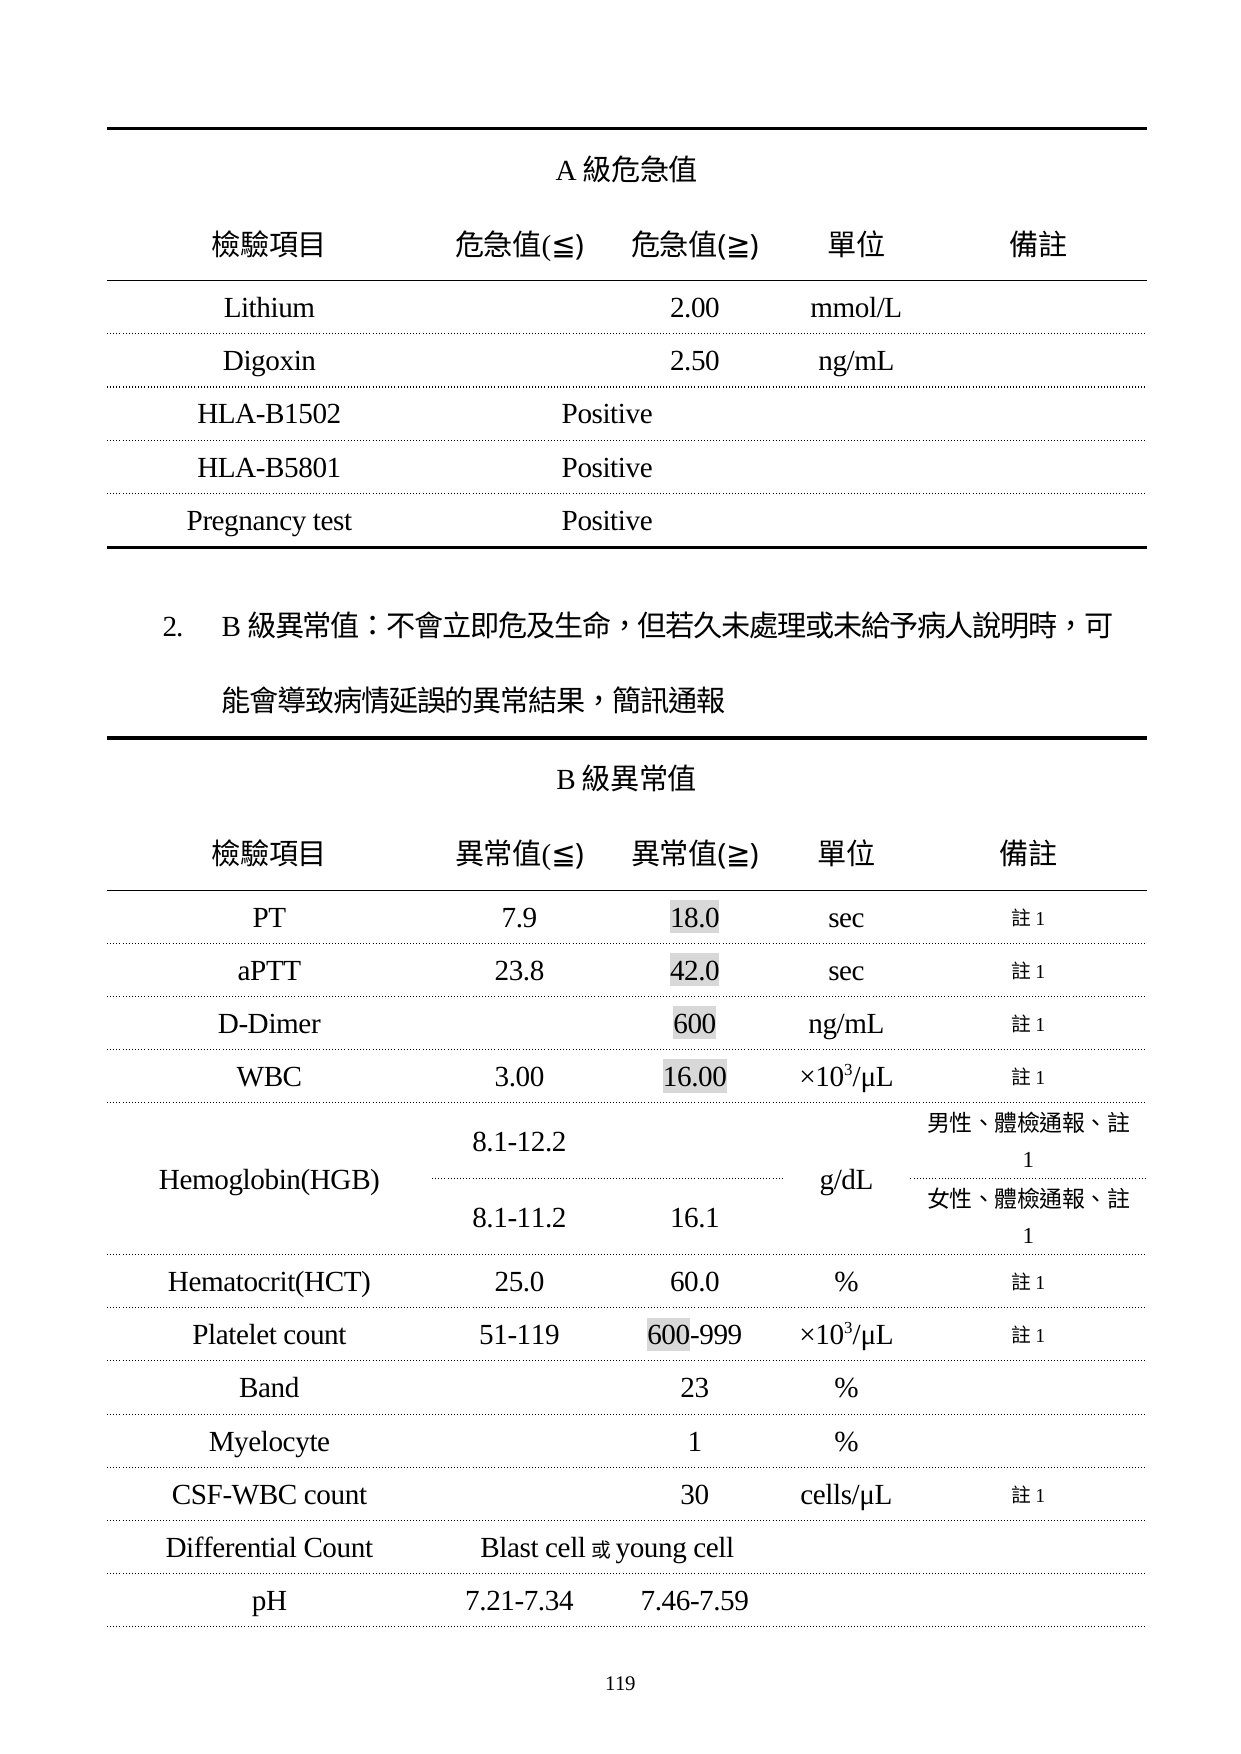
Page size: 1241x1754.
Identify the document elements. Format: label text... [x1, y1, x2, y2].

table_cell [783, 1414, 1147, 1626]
list B級異常值：不會立即危及生命，但若久未處理或未給予病人說明時，可能會導致病情延誤的異常結果，簡訊通報 [162, 586, 1122, 736]
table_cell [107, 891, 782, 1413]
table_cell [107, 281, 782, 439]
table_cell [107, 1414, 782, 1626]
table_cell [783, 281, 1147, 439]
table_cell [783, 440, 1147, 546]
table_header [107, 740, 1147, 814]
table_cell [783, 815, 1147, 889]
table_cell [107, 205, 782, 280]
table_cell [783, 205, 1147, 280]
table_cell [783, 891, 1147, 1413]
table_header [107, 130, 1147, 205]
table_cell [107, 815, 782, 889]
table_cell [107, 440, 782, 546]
